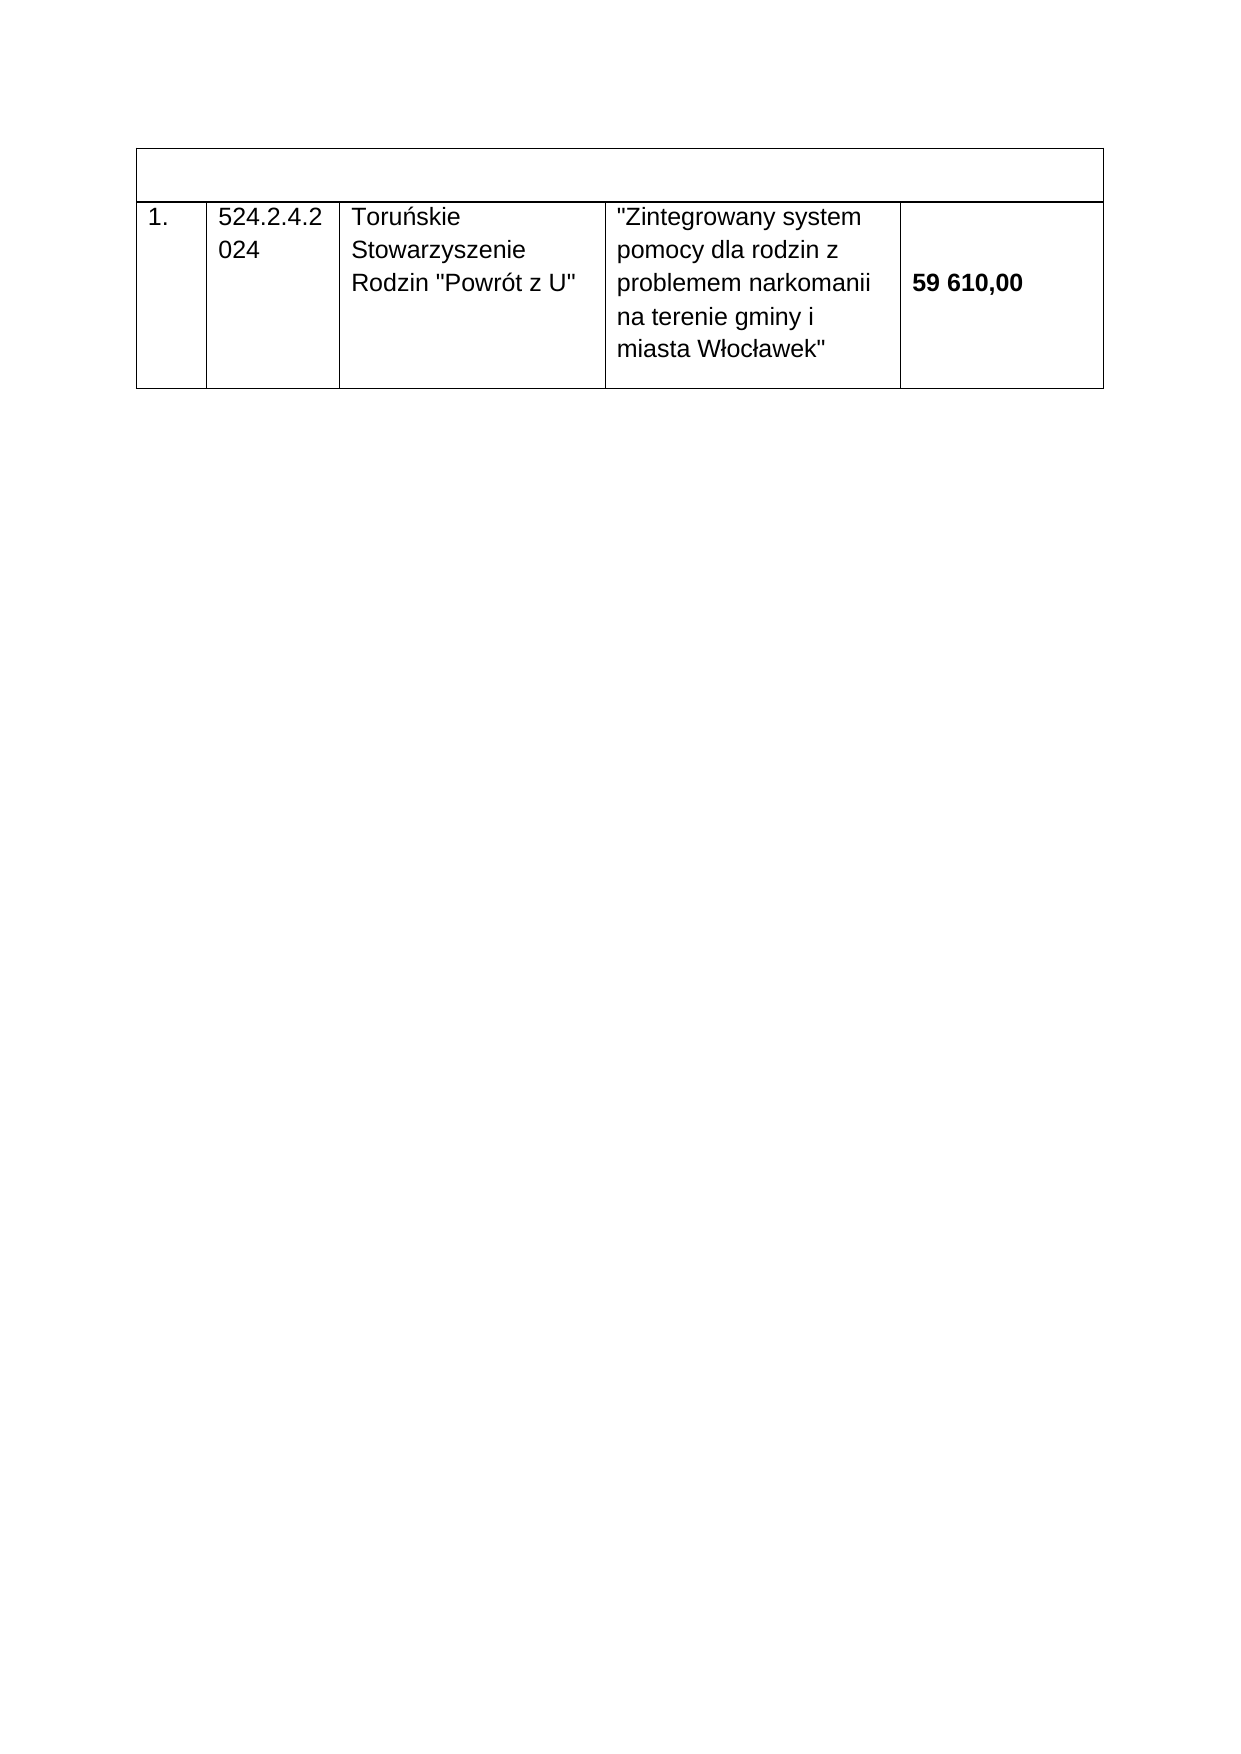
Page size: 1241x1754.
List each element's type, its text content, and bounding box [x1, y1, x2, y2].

table_cell 59 610,00 [901, 203, 1103, 388]
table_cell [137, 149, 1103, 201]
table_cell 1. [137, 203, 206, 388]
table_cell 524.2.4.2024 [207, 203, 339, 388]
table_cell "Zintegrowany system pomocy dla rodzin z problemem narkomanii na terenie gminy i miasta Włocławek" [606, 203, 900, 388]
table_cell Toruńskie Stowarzyszenie Rodzin "Powrót z U" [340, 203, 605, 388]
